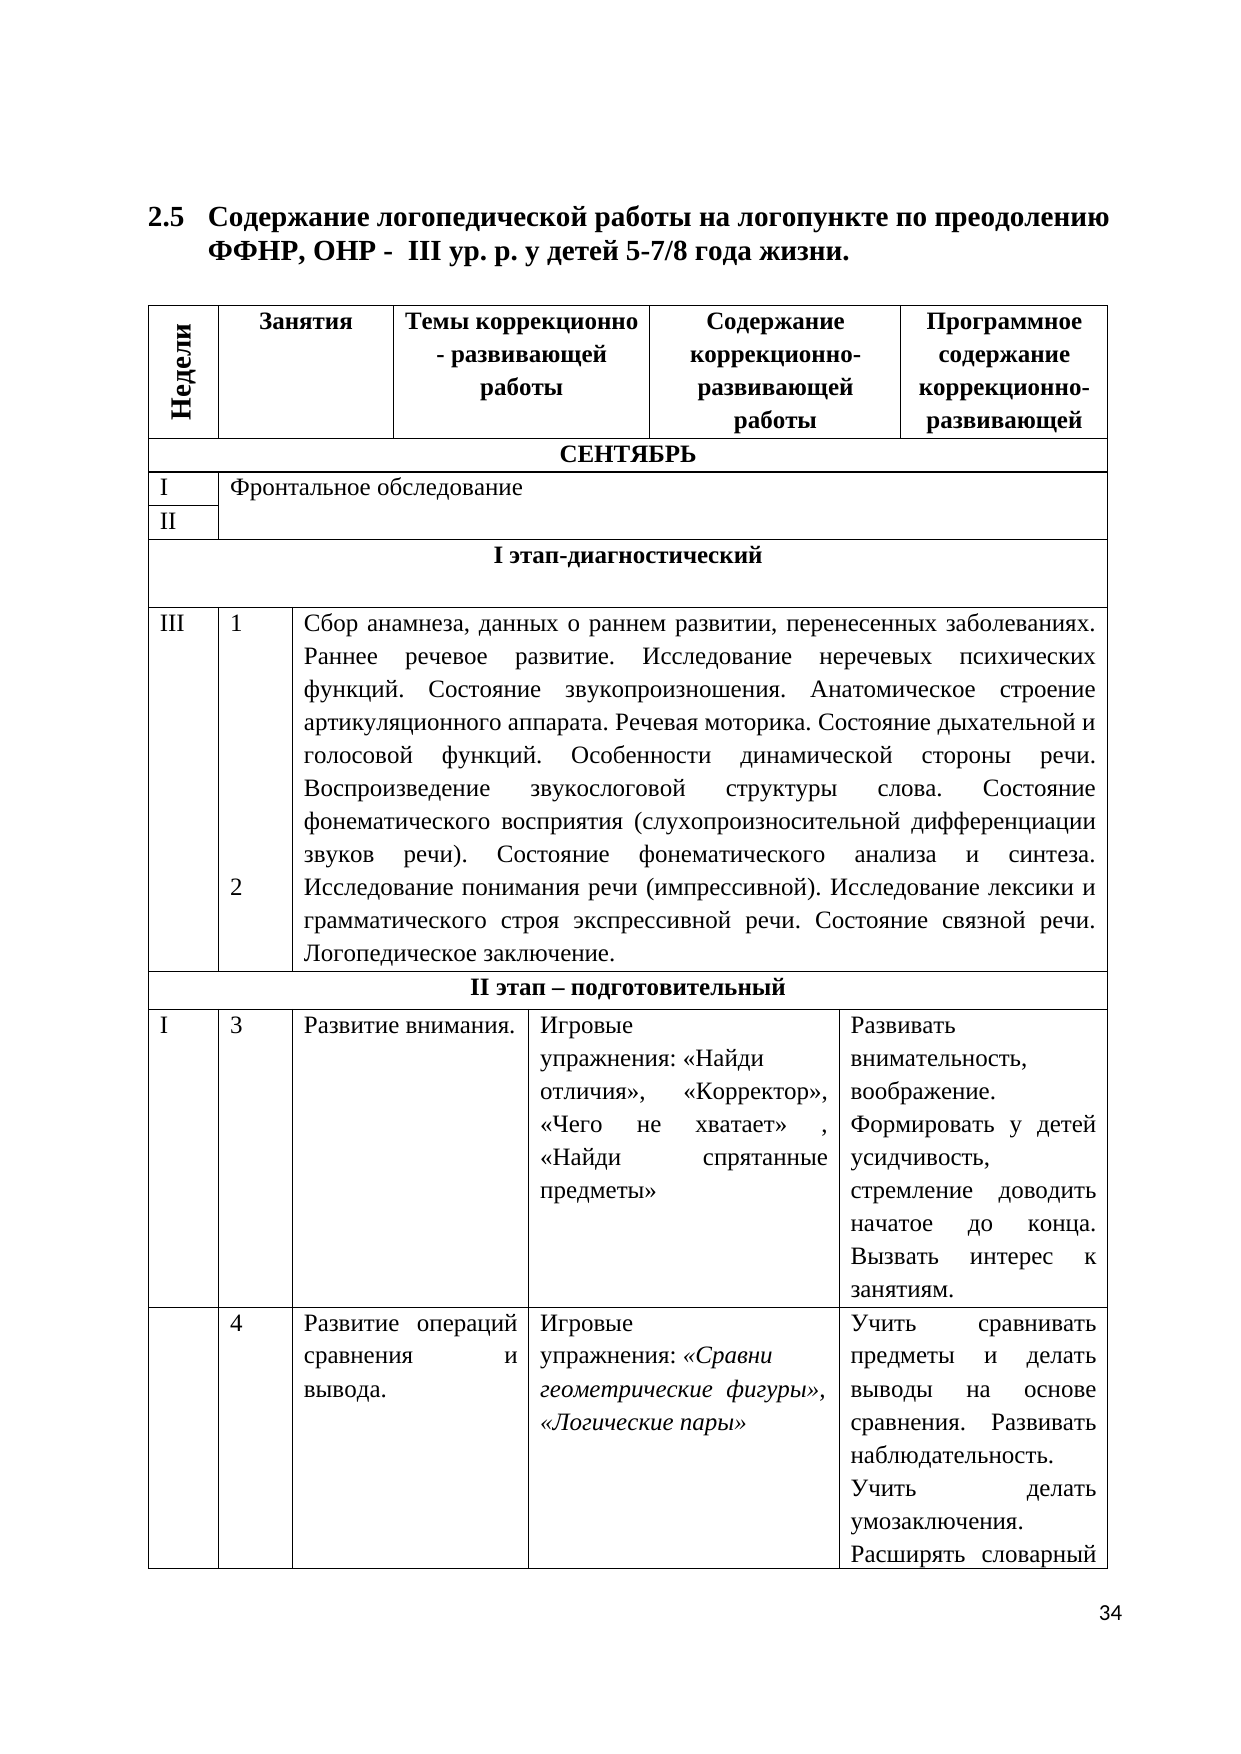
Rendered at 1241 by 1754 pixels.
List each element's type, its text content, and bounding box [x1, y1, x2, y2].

table_header Недели [149, 306, 218, 438]
table_cell I [149, 473, 218, 505]
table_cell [293, 1308, 528, 1567]
table_cell Игровые упражнения: «Найди отличия», «Корректор», «Чего не хватает» , «Найди спрятанные предметы» [529, 1010, 839, 1307]
table_cell 3 [219, 1010, 292, 1307]
table_cell Фронтальное обследование [219, 473, 1107, 539]
table_cell Сбор анамнеза, данных о раннем развитии, перенесенных заболеваниях. Раннее речевое развитие. Исследование неречевых психических функций. Состояние звукопроизношения. Анатомическое строение артикуляционного аппарата. Речевая моторика. Состояние дыхательной и голосовой функций. Особенности динамической стороны речи. Воспроизведение звукослоговой структуры слова. Состояние фонематического восприятия (слухопроизносительной дифференциации звуков речи). Состояние фонематического анализа и синтеза. Исследование понимания речи (импрессивной). Исследование лексики и грамматического строя экспрессивной речи. Состояние связной речи. Логопедическое заключение. [293, 608, 1107, 971]
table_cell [840, 1308, 1107, 1567]
table_cell Развивать внимательность, воображение. Формировать у детей усидчивость, стремление доводить начатое до конца. Вызвать интерес к занятиям. [840, 1010, 1107, 1307]
table_header Занятия [219, 306, 393, 438]
table_cell II этап – подготовительный [149, 972, 1107, 1009]
table_header Темы коррекционно- развивающей работы [394, 306, 649, 438]
table_cell СЕНТЯБРЬ [149, 439, 1107, 471]
table_cell III [149, 608, 218, 971]
table_header Содержание коррекционно-развивающей работы [650, 306, 900, 438]
table_cell II [149, 506, 218, 539]
table_cell [149, 1308, 218, 1567]
subtitle Содержание логопедической работы на логопункте по преодолению ФФНР, ОНР - III ур. р. у детей 5-7/8 года жизни. [148, 199, 1122, 266]
table_cell 4 [219, 1308, 292, 1567]
table_header Программное содержание коррекционно-развивающей [901, 306, 1107, 438]
table_cell I этап-диагностический [149, 540, 1107, 607]
table_cell 1 2 [219, 608, 292, 971]
table_cell Развитие внимания. [293, 1010, 528, 1307]
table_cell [529, 1308, 839, 1567]
table_cell I [149, 1010, 218, 1307]
